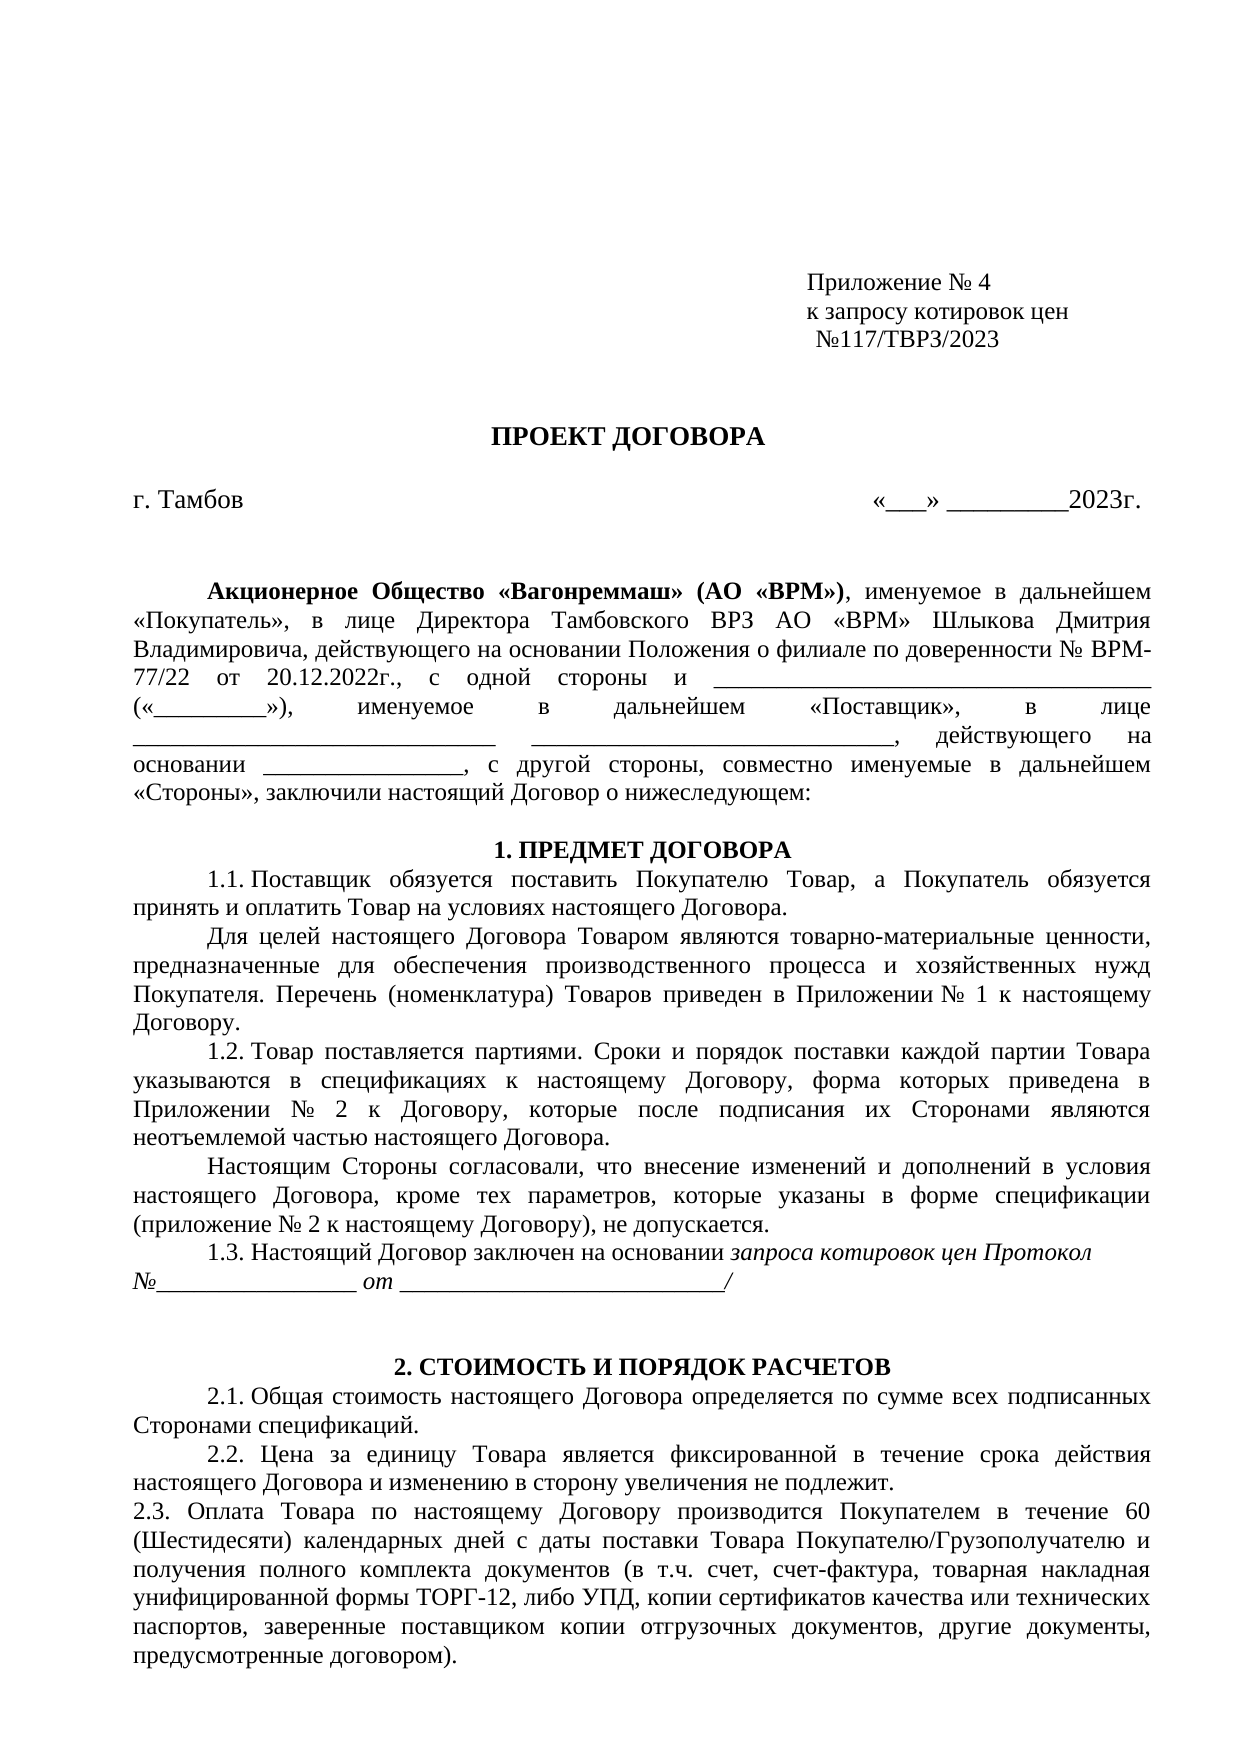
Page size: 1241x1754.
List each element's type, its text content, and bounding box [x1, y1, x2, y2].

text 2. СТОИМОСТЬ И ПОРЯДОК РАСЧЕТОВ [133, 1352, 1152, 1381]
text 2.2. Цена за единицу Товара является фиксированной в течение срока действия настоящего Договора и изменению в сторону увеличения не подлежит. [133, 1439, 1152, 1496]
text 2.1. Общая стоимость настоящего Договора определяется по сумме всех подписанных Сторонами спецификаций. [133, 1381, 1152, 1439]
text к запросу котировок цен [133, 296, 1152, 324]
text Для целей настоящего Договора Товаром являются товарно-материальные ценности, предназначенные для обеспечения производственного процесса и хозяйственных нужд Покупателя. Перечень (номенклатура) Товаров приведен в Приложении № 1 к настоящему Договору. [133, 921, 1152, 1036]
text ПРОЕКТ ДОГОВОРА [133, 420, 1152, 452]
text №117/ТВРЗ/2023 [354, 324, 1152, 353]
text Настоящим Стороны согласовали, что внесение изменений и дополнений в условия настоящего Договора, кроме тех параметров, которые указаны в форме спецификации (приложение № 2 к настоящему Договору), не допускается. [133, 1151, 1152, 1237]
text 1.2. Товар поставляется партиями. Сроки и порядок поставки каждой партии Товара указываются в спецификациях к настоящему Договору, форма которых приведена в Приложении № 2 к Договору, которые после подписания их Сторонами являются неотъемлемой частью настоящего Договора. [133, 1036, 1152, 1151]
text 1.1. Поставщик обязуется поставить Покупателю Товар, а Покупатель обязуется принять и оплатить Товар на условиях настоящего Договора. [133, 864, 1152, 921]
text 1. ПРЕДМЕТ ДОГОВОРА [133, 835, 1152, 864]
text 1.3. Настоящий Договор заключен на основании запроса котировок цен Протокол №________________ от __________________________/ [133, 1237, 1152, 1295]
text Приложение № 4 [133, 267, 1152, 296]
list 2.3. Оплата Товара по настоящему Договору производится Покупателем в течение 60 (Шестидесяти) календарных дней с даты поставки Товара Покупателю/Грузополучателю и получения полного комплекта документов (в т.ч. счет, счет-фактура, товарная накладная унифицированной формы ТОРГ-12, либо УПД, копии сертификатов качества или технических паспортов, заверенные поставщиком копии отгрузочных документов, другие документы, предусмотренные договором). [133, 1496, 1152, 1669]
text Акционерное Общество «Вагонреммаш» (АО «ВРМ»), именуемое в дальнейшем «Покупатель», в лице Директора Тамбовского ВРЗ АО «ВРМ» Шлыкова Дмитрия Владимировича, действующего на основании Положения о филиале по доверенности № ВРМ-77/22 от 20.12.2022г., с одной стороны и ___________________________________ («_________»), именуемое в дальнейшем «Поставщик», в лице _____________________________ _____________________________, действующего на основании ________________, с другой стороны, совместно именуемые в дальнейшем «Стороны», заключили настоящий Договор о нижеследующем: [133, 576, 1152, 806]
text г. Тамбов «___» _________2023г. [133, 483, 1152, 514]
